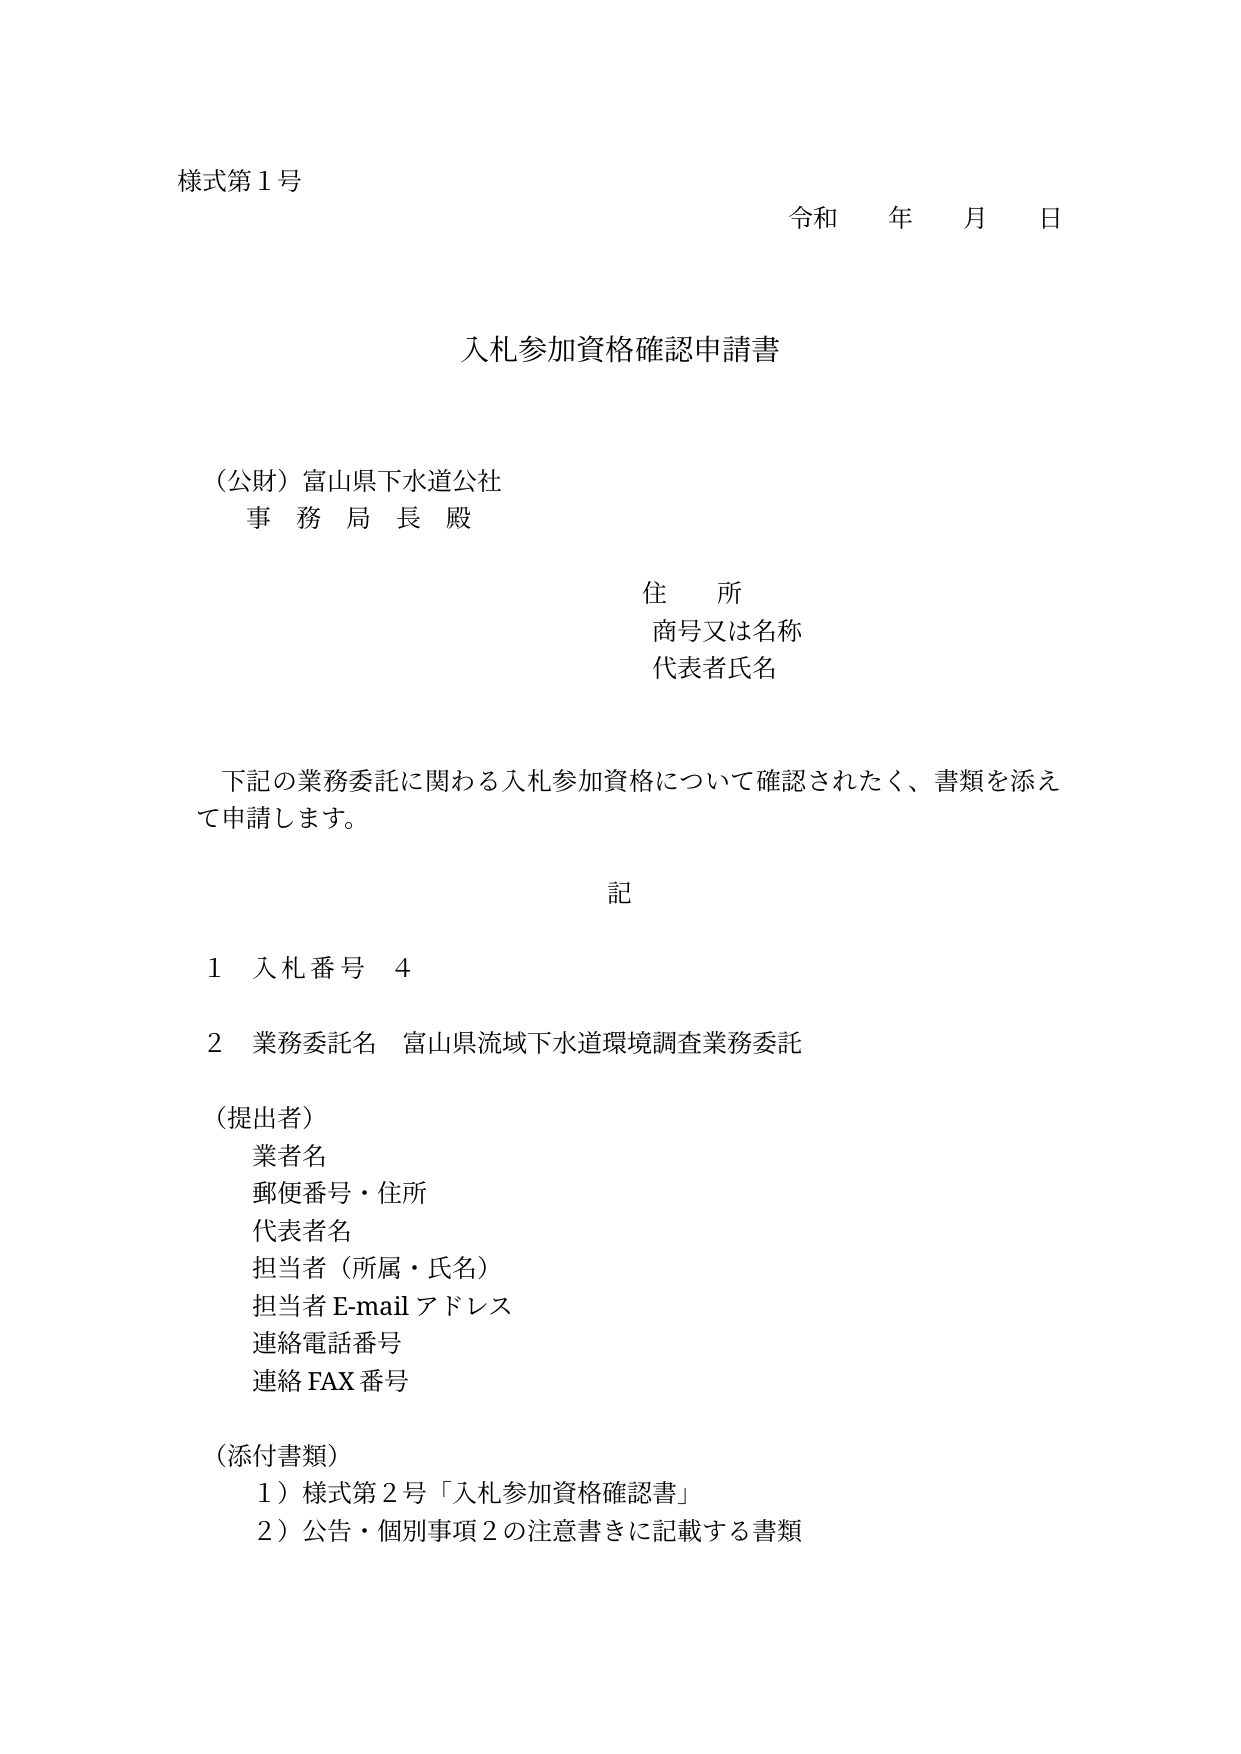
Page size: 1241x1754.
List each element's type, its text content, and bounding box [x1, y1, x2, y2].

subtitle 記 [177, 873, 1063, 911]
text 事 務 局 長 殿 [177, 498, 1063, 536]
text 郵便番号・住所 [177, 1173, 1063, 1211]
text ２ 業務委託名 富山県流域下水道環境調査業務委託 [177, 1023, 1063, 1061]
text （公財）富山県下水道公社 [177, 461, 1063, 498]
text 商号又は名称 [177, 611, 1063, 648]
text 連絡電話番号 [177, 1323, 1063, 1361]
text 令和 年 月 日 [177, 198, 1063, 236]
text 代表者氏名 [177, 648, 1063, 686]
text 担当者E-mailアドレス [177, 1286, 1063, 1323]
text 住 所 [177, 573, 1063, 611]
subtitle 入札参加資格確認申請書 [177, 311, 1063, 386]
text 下記の業務委託に関わる入札参加資格について確認されたく、書類を添えて申請します。 [196, 761, 1063, 836]
text 代表者名 [177, 1211, 1063, 1248]
text （添付書類） [177, 1436, 1038, 1473]
text ２）公告・個別事項２の注意書きに記載する書類 [177, 1511, 1063, 1548]
text 業者名 [177, 1136, 1063, 1173]
text １）様式第２号「入札参加資格確認書」 [177, 1473, 1038, 1511]
text 担当者（所属・氏名） [177, 1248, 1063, 1286]
text １ 入札番号 ４ [177, 948, 1063, 986]
text 様式第１号 [177, 161, 1038, 198]
text （提出者） [177, 1098, 1063, 1136]
text 連絡FAX番号 [177, 1361, 1063, 1398]
